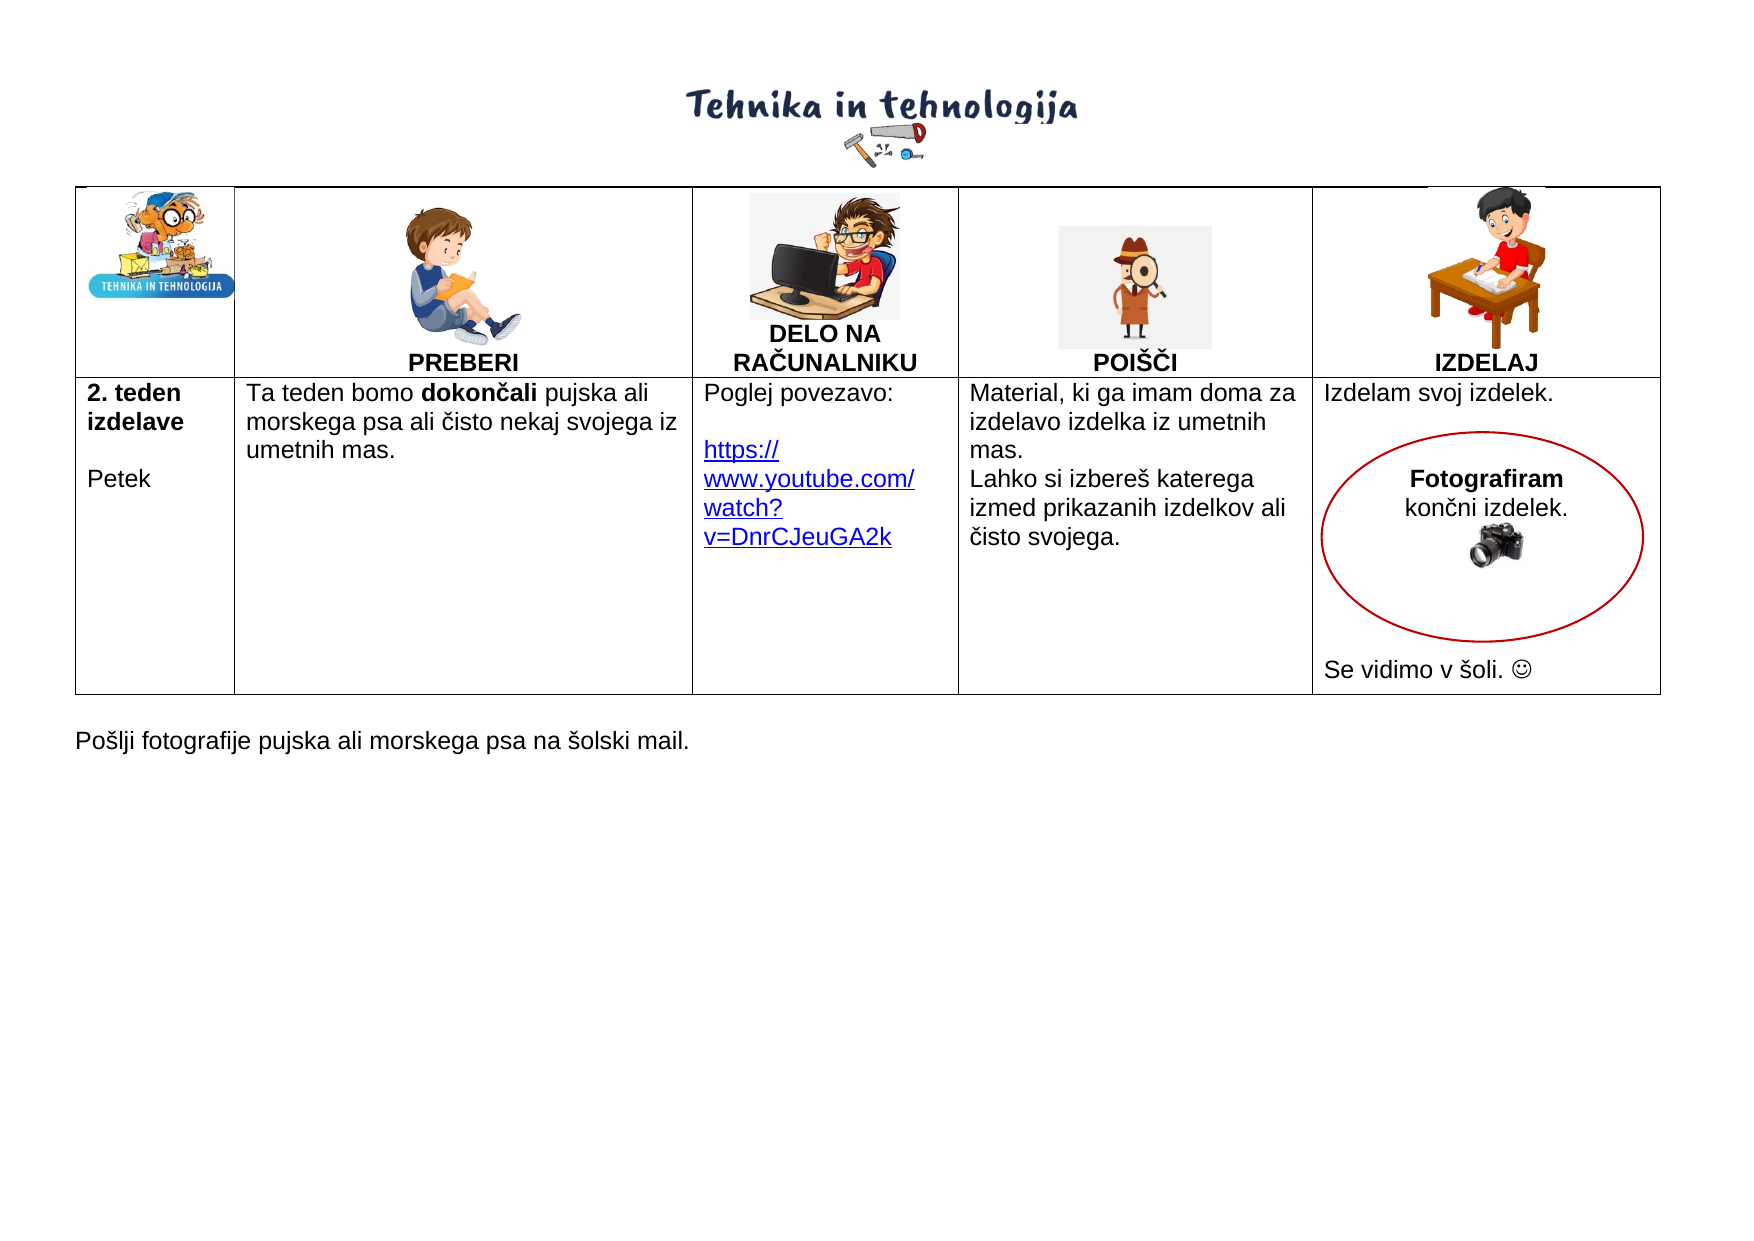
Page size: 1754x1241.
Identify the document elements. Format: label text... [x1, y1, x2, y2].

picture [1427, 187, 1546, 349]
picture [750, 193, 901, 320]
table_header [76, 188, 234, 377]
text Pošlji fotografije pujska ali morskega psa na šolski mail. [75, 726, 1679, 755]
picture [1455, 521, 1525, 569]
table_header PREBERI [235, 188, 692, 377]
table_cell Poglej povezavo: https://www.youtube.com/watch?v=DnrCJeuGA2k [693, 378, 958, 694]
table_header POIŠČI [959, 188, 1312, 377]
picture [403, 204, 524, 349]
picture [613, 75, 1148, 168]
table_cell Material, ki ga imam doma za izdelavo izdelka iz umetnih mas. Lahko si izbereš katerega izmed prikazanih izdelkov ali čisto svojega. [959, 378, 1312, 694]
picture [1058, 226, 1212, 349]
table_cell Izdelam svoj izdelek. Fotografiram končni izdelek. Se vidimo v šoli. [1313, 378, 1660, 694]
table_header DELO NA RAČUNALNIKU [693, 188, 958, 377]
table_cell 2. teden izdelave Petek [76, 378, 234, 694]
picture [86, 187, 235, 300]
table_cell Ta teden bomo dokončali pujska ali morskega psa ali čisto nekaj svojega iz umetnih mas. [235, 378, 692, 694]
table_header IZDELAJ [1313, 188, 1660, 377]
